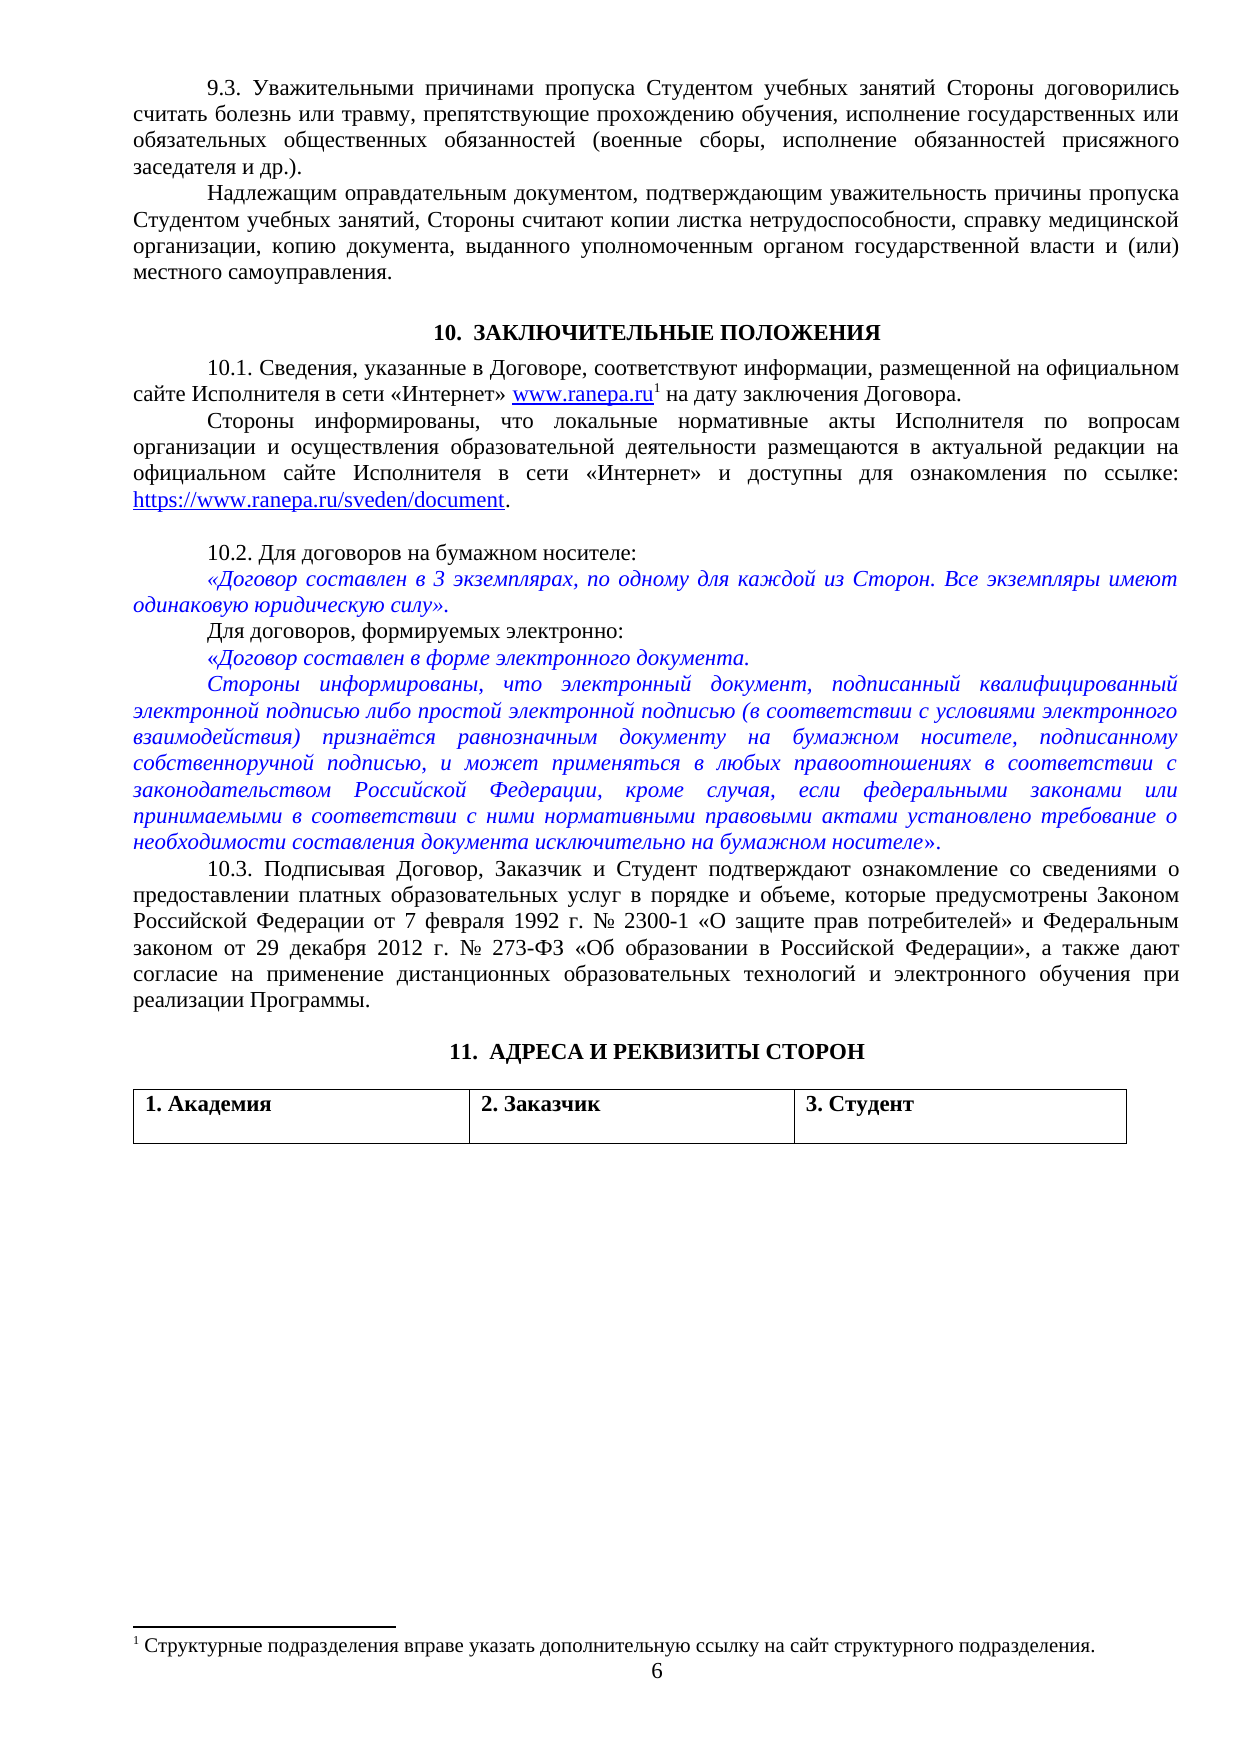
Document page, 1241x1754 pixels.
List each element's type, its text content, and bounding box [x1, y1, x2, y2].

table_header 3. Студент [795, 1090, 1126, 1143]
text Для договоров, формируемых электронно: [133, 618, 1181, 644]
table_header 2. Заказчик [470, 1090, 794, 1143]
text 11. АДРЕСА И РЕКВИЗИТЫ СТОРОН [133, 1038, 1181, 1064]
text 10.2. Для договоров на бумажном носителе: [133, 538, 1181, 565]
text 10.3. Подписывая Договор, Заказчик и Студент подтверждают ознакомление со сведениями о предоставлении платных образовательных услуг в порядке и объеме, которые предусмотрены Законом Российской Федерации от 7 февраля 1992 г. № 2300-1 «О защите прав потребителей» и Федеральным законом от 29 декабря 2012 г. № 273-ФЗ «Об образовании в Российской Федерации», а также дают согласие на применение дистанционных образовательных технологий и электронного обучения при реализации Программы. [133, 855, 1181, 1013]
text 9.3. Уважительными причинами пропуска Студентом учебных занятий Стороны договорились считать болезнь или травму, препятствующие прохождению обучения, исполнение государственных или обязательных общественных обязанностей (военные сборы, исполнение обязанностей присяжного заседателя и др.). [133, 74, 1181, 179]
text Стороны информированы, что локальные нормативные акты Исполнителя по вопросам организации и осуществления образовательной деятельности размещаются в актуальной редакции на официальном сайте Исполнителя в сети «Интернет» и доступны для ознакомления по ссылке: https://www.ranepa.ru/sveden/document. [133, 407, 1181, 512]
table_header 1. Академия [134, 1090, 469, 1143]
text 10.1. Сведения, указанные в Договоре, соответствуют информации, размещенной на официальном сайте Исполнителя в сети «Интернет» www.ranepa.ru на дату заключения Договора. [133, 354, 1181, 407]
text Стороны информированы, что электронный документ, подписанный квалифицированный электронной подписью либо простой электронной подписью (в соответствии с условиями электронного взаимодействия) признаётся равнозначным документу на бумажном носителе, подписанному собственноручной подписью, и может применяться в любых правоотношениях в соответствии с законодательством Российской Федерации, кроме случая, если федеральными законами или принимаемыми в соответствии с ними нормативными правовыми актами установлено требование о необходимости составления документа исключительно на бумажном носителе». [133, 670, 1181, 855]
text 10. ЗАКЛЮЧИТЕЛЬНЫЕ ПОЛОЖЕНИЯ [133, 319, 1181, 346]
text «Договор составлен в 3 экземплярах, по одному для каждой из Сторон. Все экземпляры имеют одинаковую юридическую силу». [133, 565, 1181, 618]
text Надлежащим оправдательным документом, подтверждающим уважительность причины пропуска Студентом учебных занятий, Стороны считают копии листка нетрудоспособности, справку медицинской организации, копию документа, выданного уполномоченным органом государственной власти и (или) местного самоуправления. [133, 179, 1181, 285]
text «Договор составлен в форме электронного документа. [133, 644, 1181, 670]
